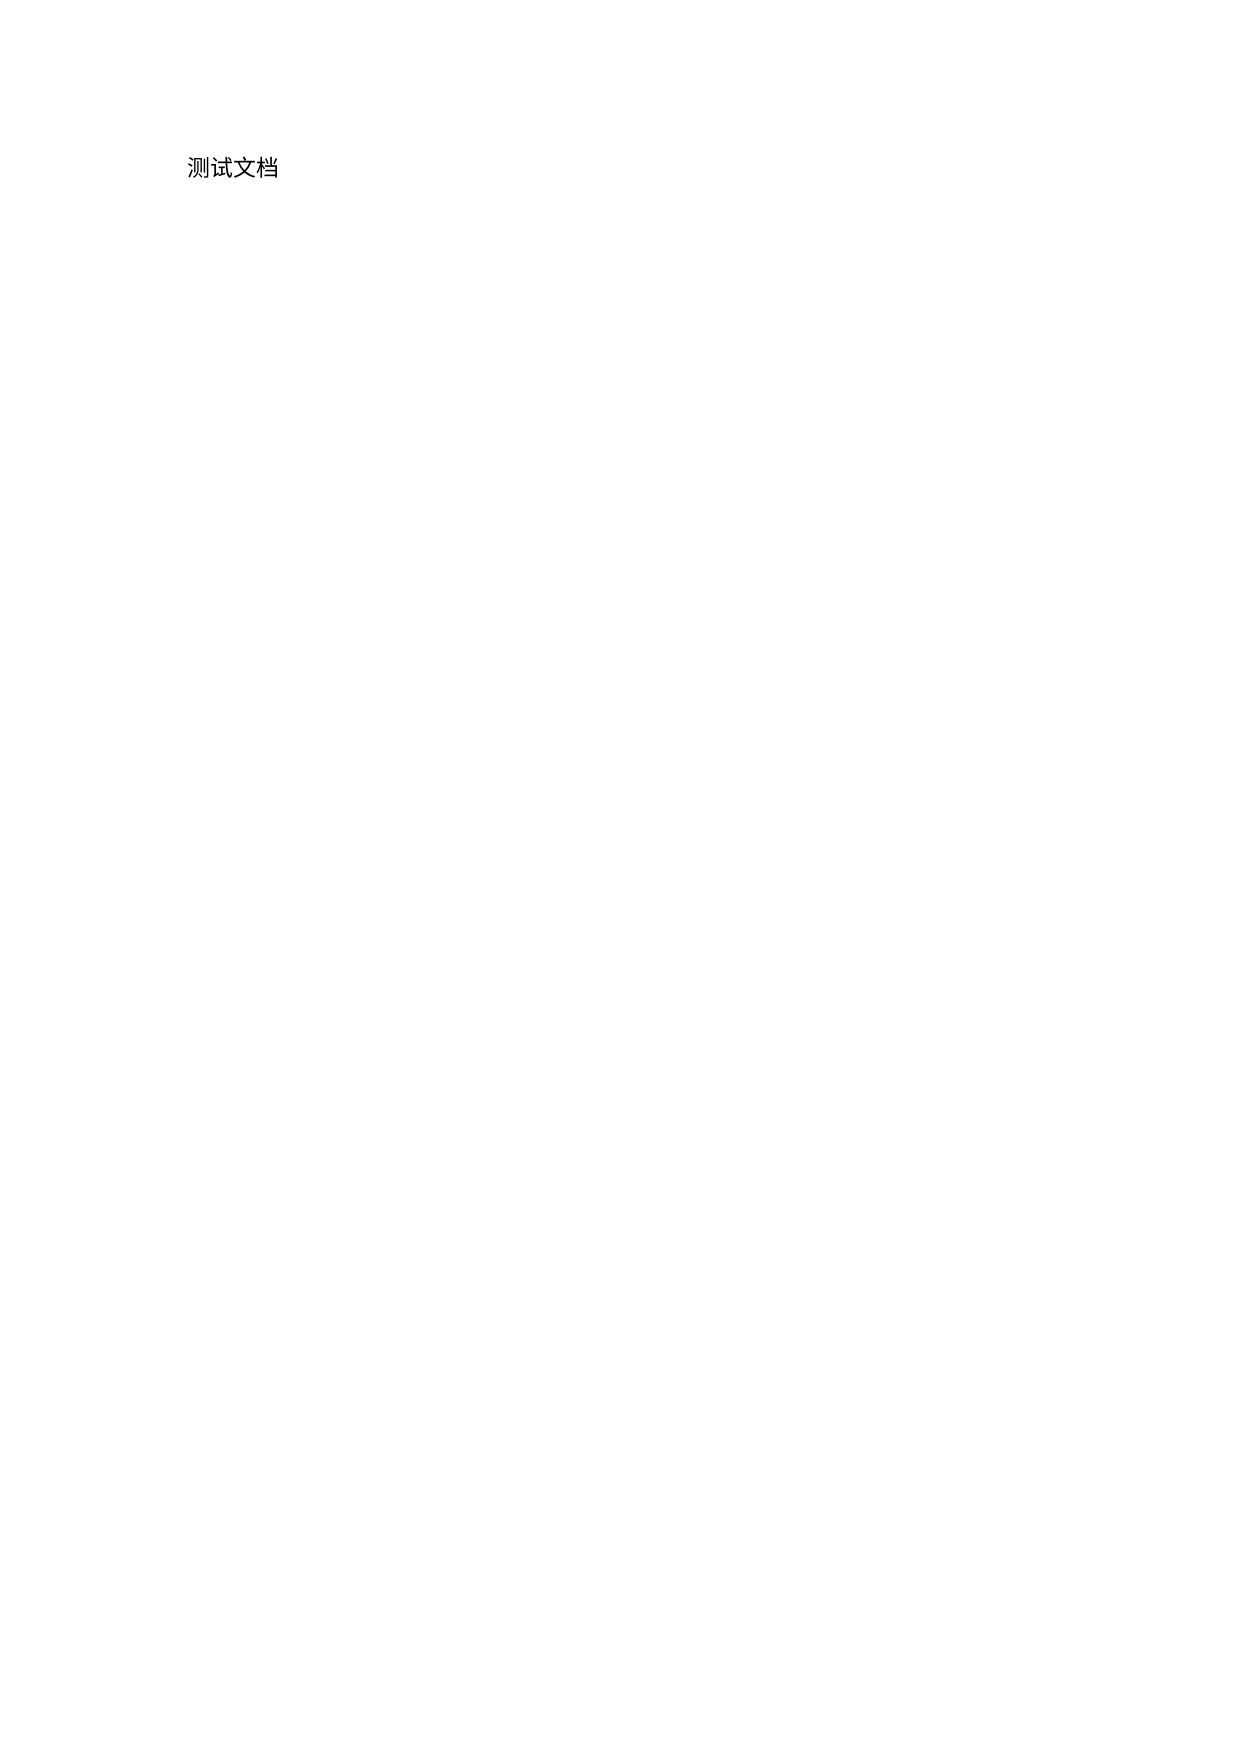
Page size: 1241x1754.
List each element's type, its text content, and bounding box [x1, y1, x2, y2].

text 测试文档 [187, 150, 1053, 183]
